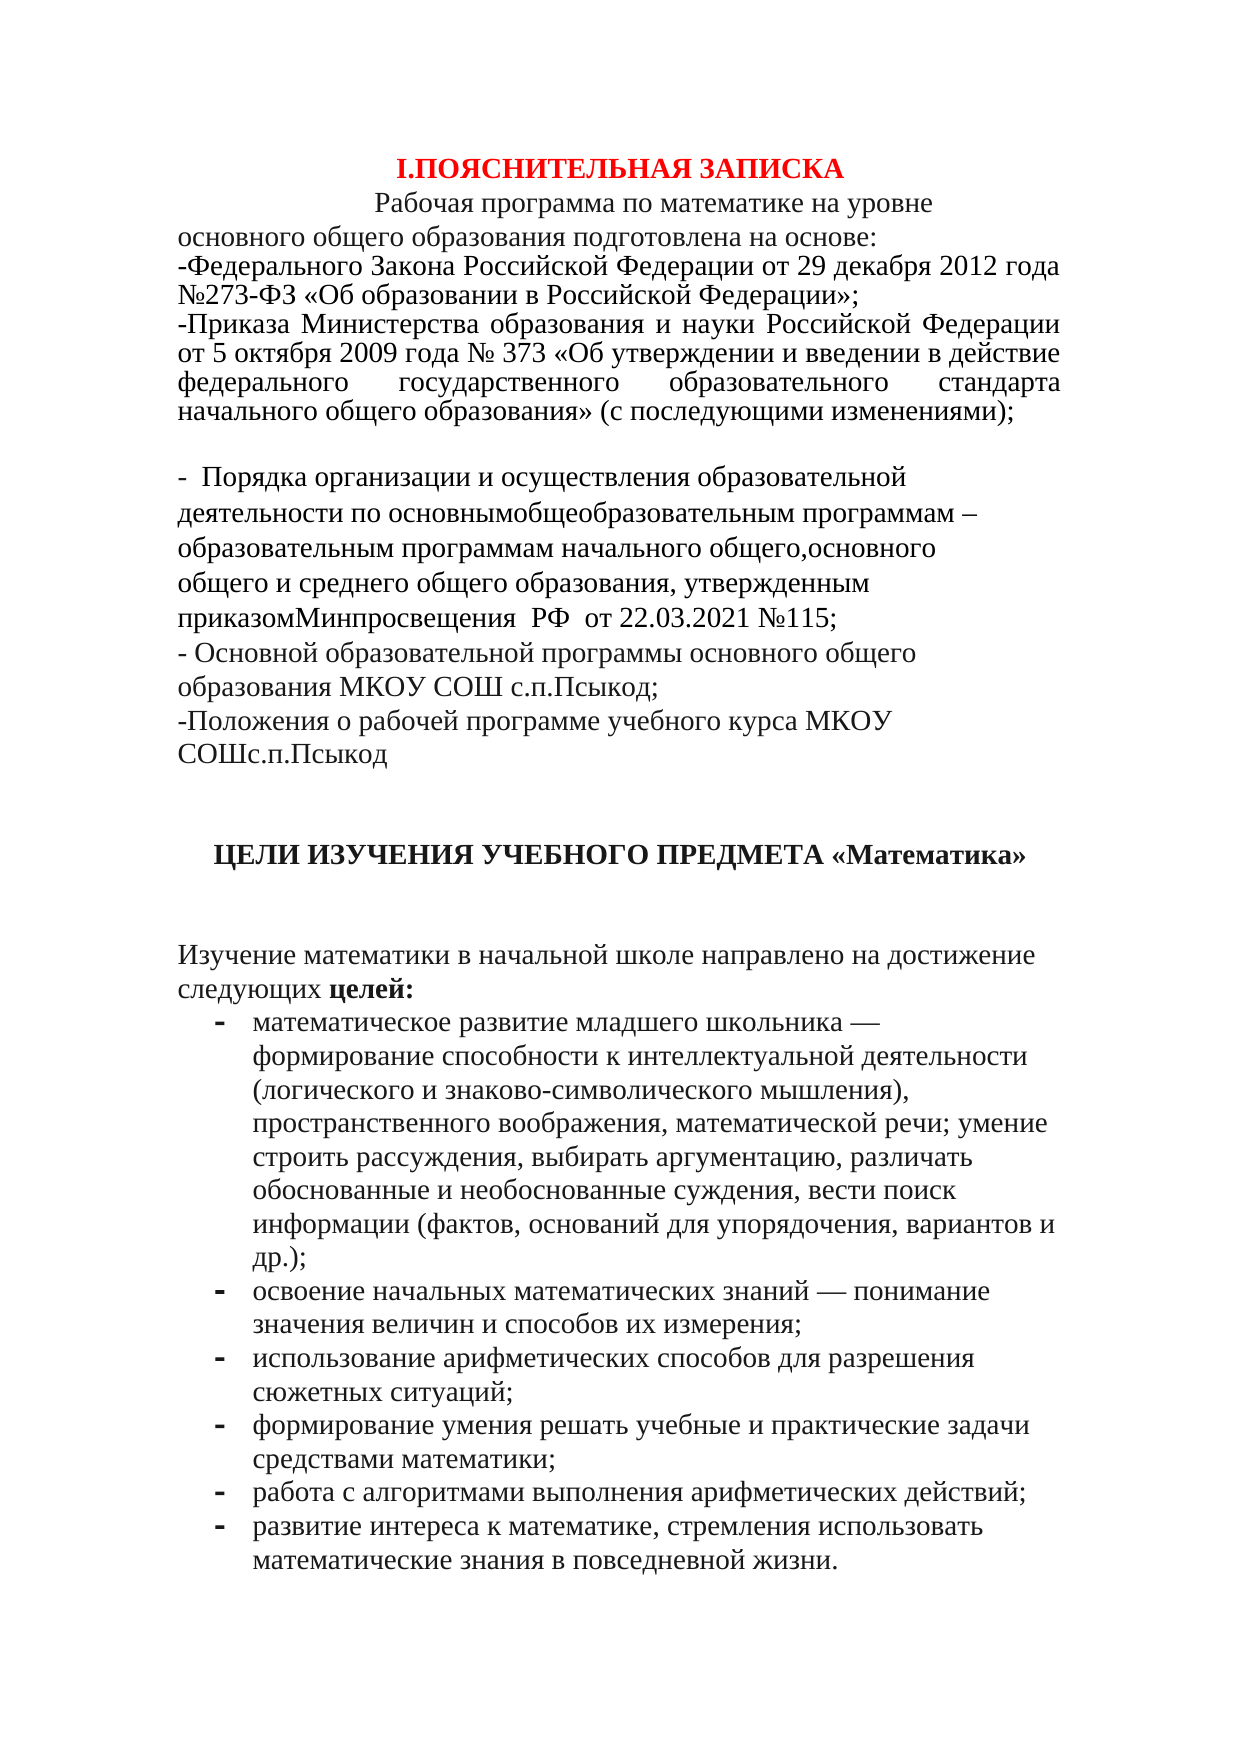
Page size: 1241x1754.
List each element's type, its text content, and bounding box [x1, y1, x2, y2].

text Рабочая программа по математике на уровне основного общего образования подготовлена на основе: [177, 185, 1063, 252]
text - Основной образовательной программы основного общего образования МКОУ СОШ с.п.Псыкод; [177, 636, 1063, 703]
list математическое развитие младшего школьника — формирование способности к интеллектуальной деятельности (логического и знаково-символического мышления), пространственного воображения, математической речи; умение строить рассуждения, выбирать аргументацию, различать обоснованные и необоснованные суждения, вести поиск информации (фактов, оснований для упорядочения, вариантов и др.); [215, 1004, 1063, 1273]
list формирование умения решать учебные и практические задачи средствами математики; [215, 1407, 1063, 1474]
list использование арифметических способов для разрешения сюжетных ситуаций; [215, 1340, 1063, 1407]
text -Федерального Закона Российской Федерации от 29 декабря 2012 года №273-ФЗ «Об образовании в Российской Федерации»; [177, 252, 1061, 310]
text ЦЕЛИ ИЗУЧЕНИЯ УЧЕБНОГО ПРЕДМЕТА «Математика» [177, 837, 1063, 870]
list освоение начальных математических знаний — понимание значения величин и способов их измерения; [215, 1273, 1063, 1340]
text Изучение математики в начальной школе направлено на достижение следующих целей: [177, 937, 1063, 1004]
text -Положения о рабочей программе учебного курса МКОУ СОШс.п.Псыкод [177, 703, 1063, 770]
list развитие интереса к математике, стремления использовать математические знания в повседневной жизни. [215, 1508, 1063, 1575]
text - Порядка организации и осуществления образовательной деятельности по основнымобщеобразовательным программам – образовательным программам начального общего,основного общего и среднего общего образования, утвержденным приказомМинпросвещения РФ от 22.03.2021 №115; [177, 459, 1017, 634]
text -Приказа Министерства образования и науки Российской Федерации от 5 октября 2009 года № 373 «Об утверждении и введении в действие федерального государственного образовательного стандарта начального общего образования» (с последующими изменениями); [177, 310, 1061, 426]
text I.ПОЯСНИТЕЛЬНАЯ ЗАПИСКА [177, 152, 1063, 185]
list работа с алгоритмами выполнения арифметических действий; [215, 1474, 1063, 1508]
